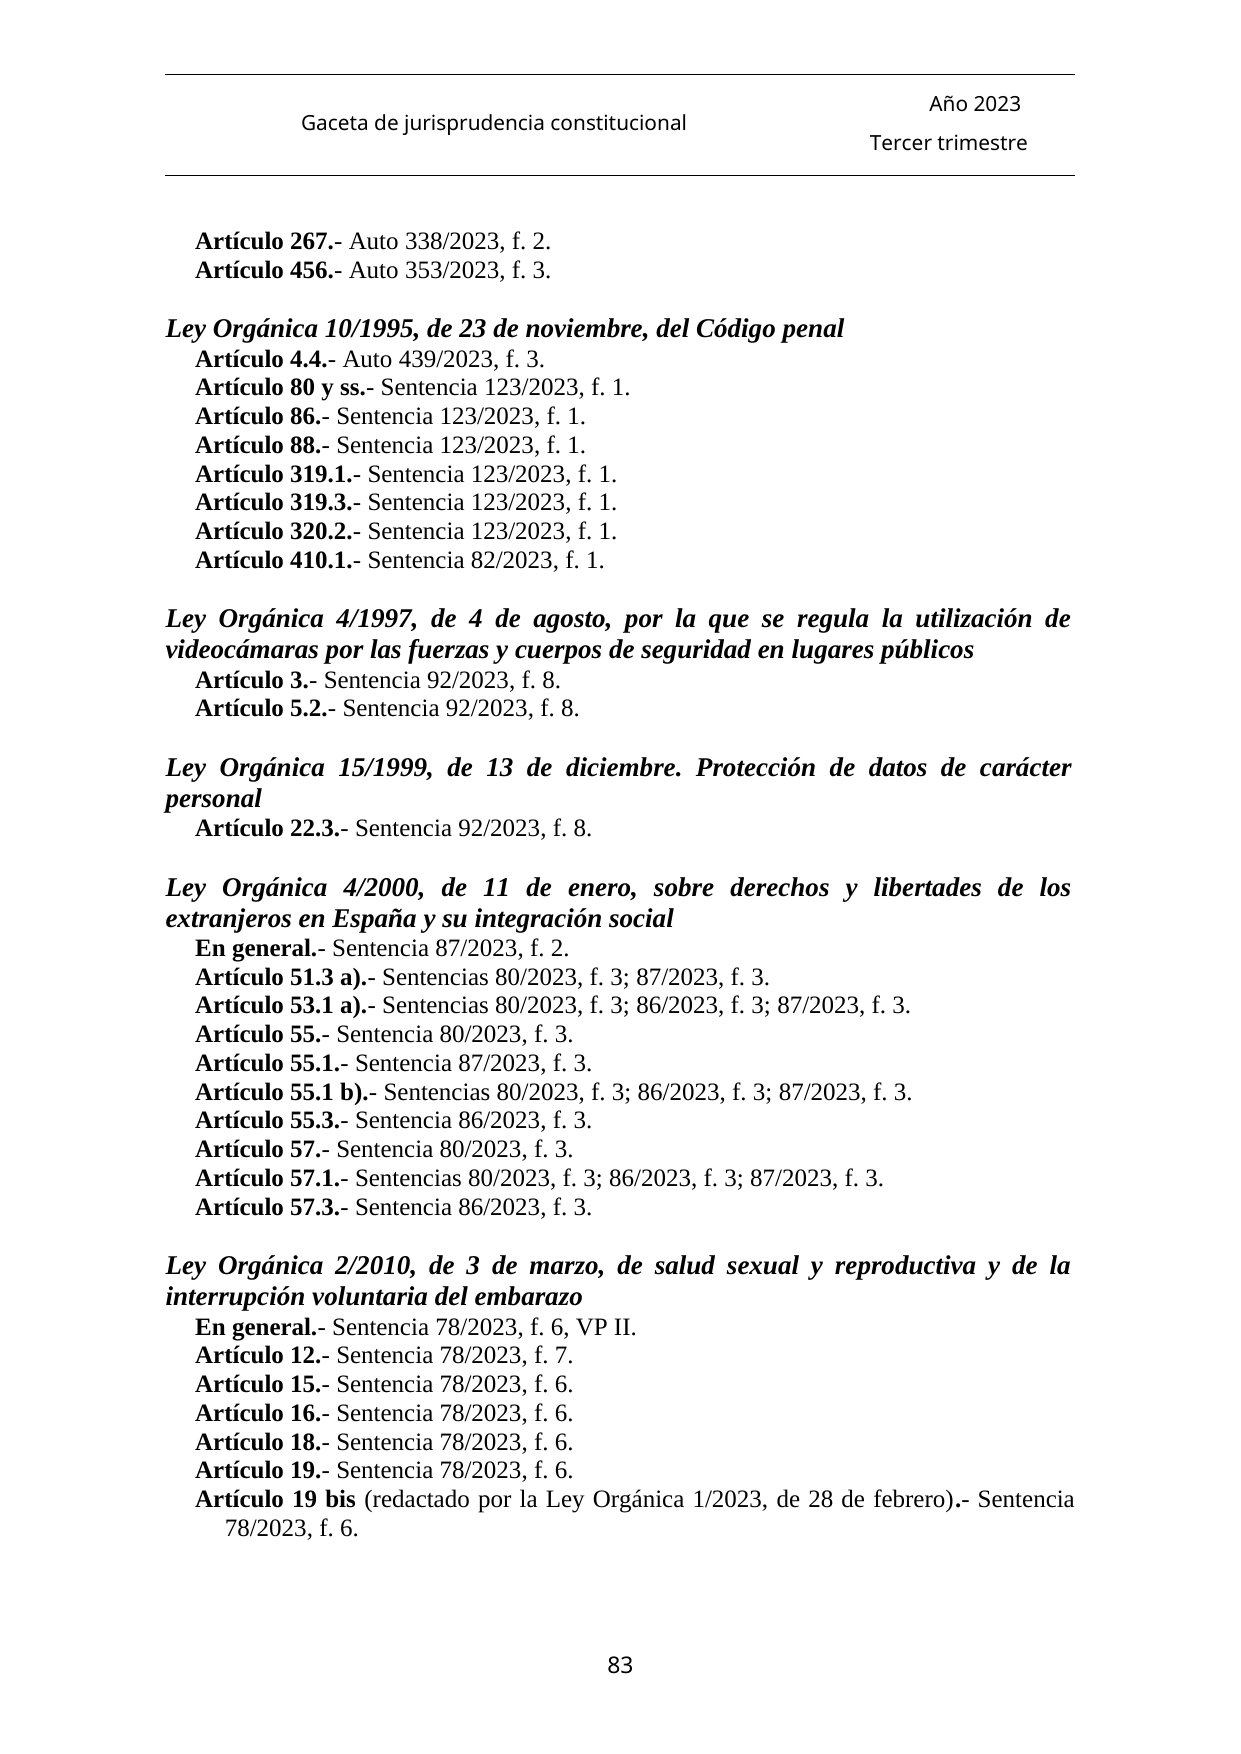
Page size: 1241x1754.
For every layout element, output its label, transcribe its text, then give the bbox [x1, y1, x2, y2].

text Artículo 88.- Sentencia 123/2023, f. 1. [195, 430, 1075, 459]
text Artículo 55.1 b).- Sentencias 80/2023, f. 3; 86/2023, f. 3; 87/2023, f. 3. [195, 1077, 1075, 1106]
text Ley Orgánica 15/1999, de 13 de diciembre. Protección de datos de carácter personal [165, 751, 1075, 813]
text Ley Orgánica 2/2010, de 3 de marzo, de salud sexual y reproductiva y de la interrupción voluntaria del embarazo [165, 1249, 1075, 1312]
text Artículo 55.3.- Sentencia 86/2023, f. 3. [195, 1106, 1075, 1134]
text Artículo 57.3.- Sentencia 86/2023, f. 3. [195, 1192, 1075, 1221]
text Artículo 4.4.- Auto 439/2023, f. 3. [195, 344, 1075, 372]
text Artículo 320.2.- Sentencia 123/2023, f. 1. [195, 516, 1075, 545]
text Artículo 16.- Sentencia 78/2023, f. 6. [195, 1398, 1075, 1427]
text Artículo 80 y ss.- Sentencia 123/2023, f. 1. [195, 372, 1075, 401]
text En general.- Sentencia 78/2023, f. 6, VP II. [195, 1312, 1075, 1340]
text Artículo 15.- Sentencia 78/2023, f. 6. [195, 1369, 1075, 1398]
text Artículo 51.3 a).- Sentencias 80/2023, f. 3; 87/2023, f. 3. [195, 962, 1075, 991]
text Artículo 53.1 a).- Sentencias 80/2023, f. 3; 86/2023, f. 3; 87/2023, f. 3. [195, 991, 1075, 1019]
text Ley Orgánica 10/1995, de 23 de noviembre, del Código penal [165, 312, 1075, 344]
text Artículo 5.2.- Sentencia 92/2023, f. 8. [195, 693, 1075, 722]
text Artículo 12.- Sentencia 78/2023, f. 7. [195, 1340, 1075, 1369]
text Artículo 3.- Sentencia 92/2023, f. 8. [195, 665, 1075, 693]
text En general.- Sentencia 87/2023, f. 2. [195, 933, 1075, 962]
text Ley Orgánica 4/1997, de 4 de agosto, por la que se regula la utilización de videocámaras por las fuerzas y cuerpos de seguridad en lugares públicos [165, 602, 1075, 665]
text Artículo 55.- Sentencia 80/2023, f. 3. [195, 1019, 1075, 1048]
text Artículo 55.1.- Sentencia 87/2023, f. 3. [195, 1048, 1075, 1077]
text Artículo 22.3.- Sentencia 92/2023, f. 8. [195, 813, 1075, 842]
text Artículo 319.3.- Sentencia 123/2023, f. 1. [195, 487, 1075, 516]
text Artículo 57.- Sentencia 80/2023, f. 3. [195, 1134, 1075, 1163]
text Artículo 18.- Sentencia 78/2023, f. 6. [195, 1427, 1075, 1455]
text Artículo 319.1.- Sentencia 123/2023, f. 1. [195, 459, 1075, 487]
text Artículo 456.- Auto 353/2023, f. 3. [195, 255, 1075, 284]
text Artículo 57.1.- Sentencias 80/2023, f. 3; 86/2023, f. 3; 87/2023, f. 3. [195, 1163, 1075, 1192]
text Artículo 19.- Sentencia 78/2023, f. 6. [195, 1455, 1075, 1484]
text Artículo 86.- Sentencia 123/2023, f. 1. [195, 401, 1075, 430]
text Artículo 19 bis (redactado por la Ley Orgánica 1/2023, de 28 de febrero).- Sentencia 78/2023, f. 6. [195, 1484, 1075, 1542]
text Artículo 267.- Auto 338/2023, f. 2. [195, 226, 1075, 255]
text Ley Orgánica 4/2000, de 11 de enero, sobre derechos y libertades de los extranjeros en España y su integración social [165, 871, 1075, 933]
text Artículo 410.1.- Sentencia 82/2023, f. 1. [195, 545, 1075, 574]
